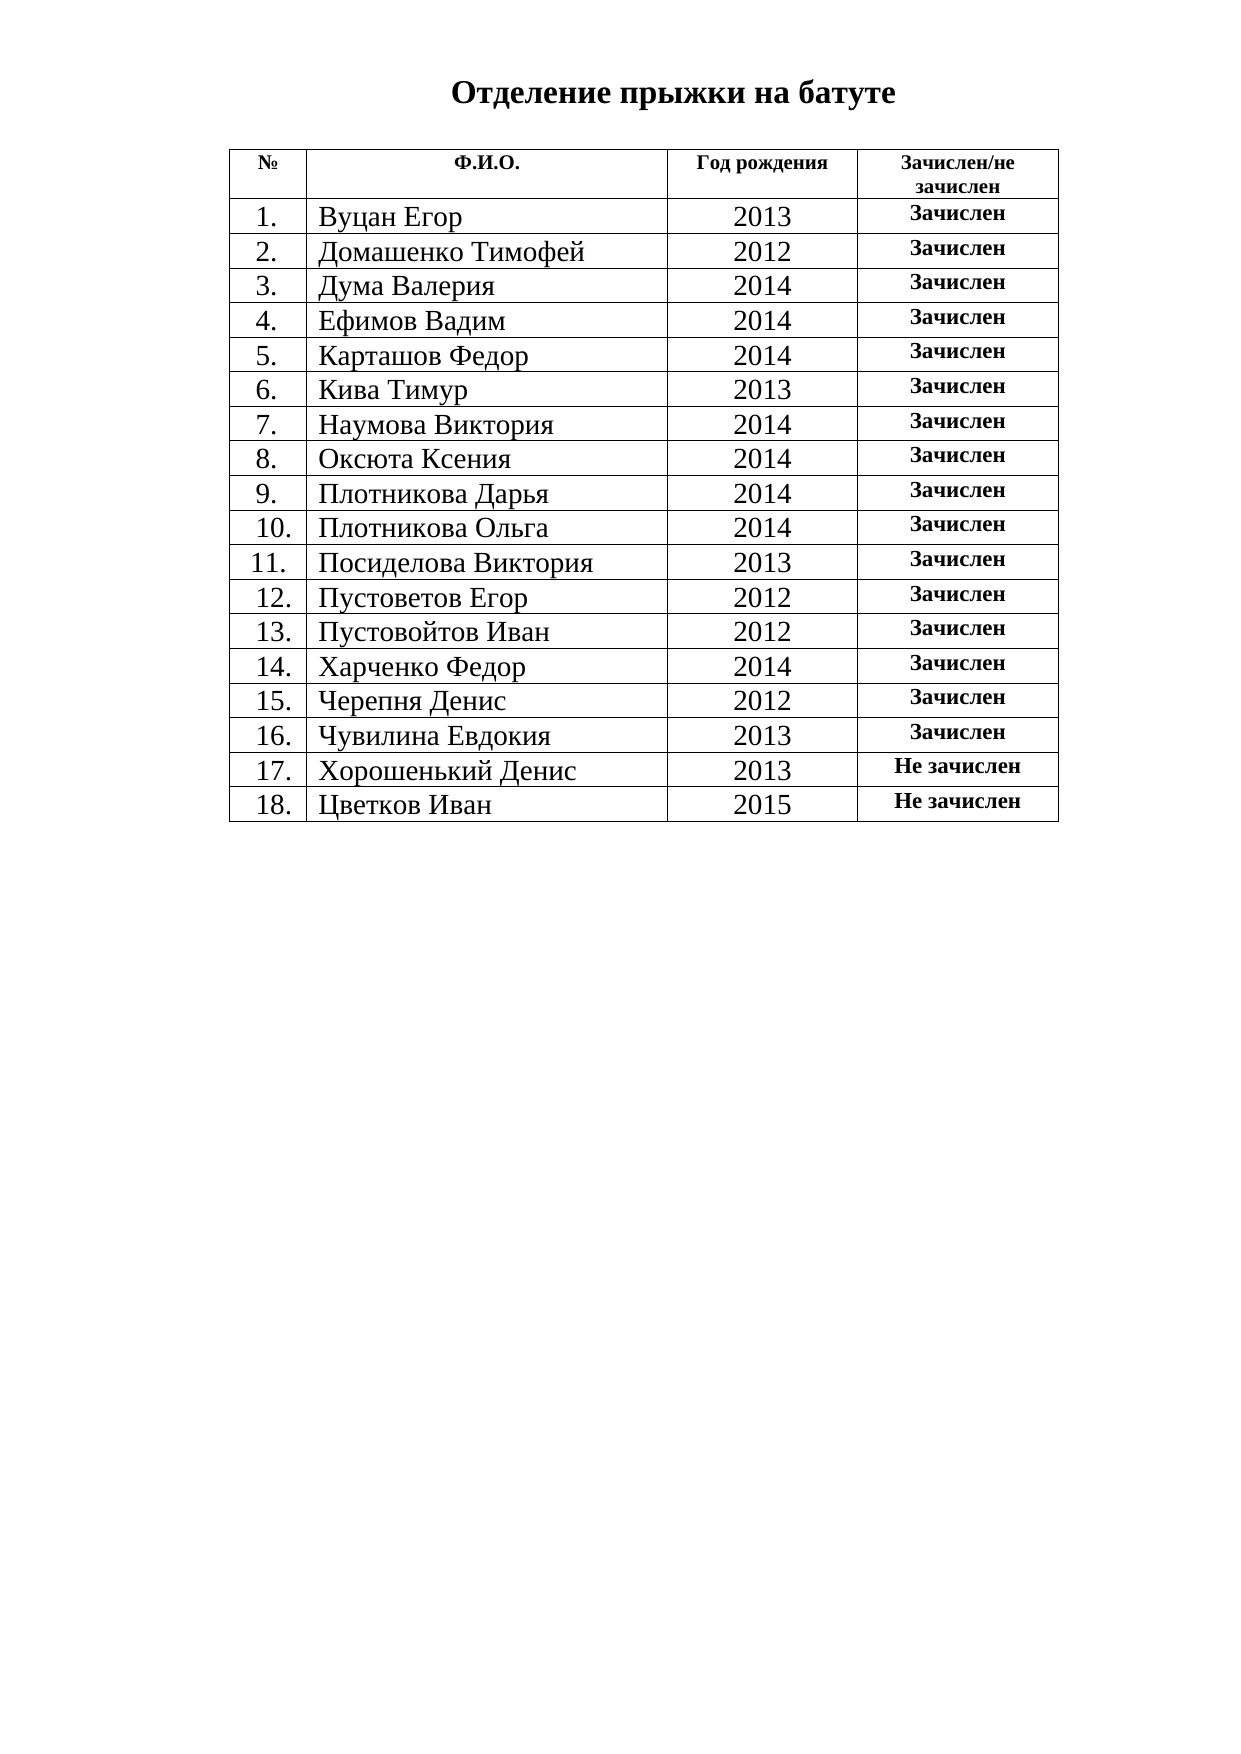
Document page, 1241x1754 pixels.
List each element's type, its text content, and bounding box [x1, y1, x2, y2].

table_cell Посиделова Виктория [307, 545, 667, 579]
table_cell [230, 614, 306, 648]
table_cell [230, 199, 306, 233]
table_cell Не зачислен [858, 787, 1058, 821]
table_cell [230, 545, 306, 579]
table_cell 2012 [668, 614, 857, 648]
table_cell Зачислен [858, 476, 1058, 509]
table_cell Наумова Виктория [307, 407, 667, 440]
table_header Год рождения [668, 150, 857, 198]
table_cell Оксюта Ксения [307, 441, 667, 475]
table_cell 2012 [668, 234, 857, 267]
table_cell Кива Тимур [307, 372, 667, 406]
table_cell Чувилина Евдокия [307, 718, 667, 752]
table_cell Зачислен [858, 511, 1058, 544]
table_cell [230, 684, 306, 717]
table_cell Карташов Федор [307, 338, 667, 371]
table_cell Домашенко Тимофей [307, 234, 667, 267]
table_cell Хорошенький Денис [307, 753, 667, 786]
table_cell Зачислен [858, 649, 1058, 682]
table_cell Зачислен [858, 234, 1058, 267]
table_cell 2013 [668, 372, 857, 406]
table_cell 2012 [668, 684, 857, 717]
table_cell Зачислен [858, 545, 1058, 579]
table_cell 2014 [668, 269, 857, 302]
table_cell [230, 787, 306, 821]
table_cell 2014 [668, 511, 857, 544]
table_cell 2014 [668, 303, 857, 337]
table_cell Зачислен [858, 441, 1058, 475]
table_cell 2013 [668, 199, 857, 233]
table_cell 2014 [668, 476, 857, 509]
table_cell Черепня Денис [307, 684, 667, 717]
table_cell [230, 269, 306, 302]
table_cell 2014 [668, 338, 857, 371]
table_header Зачислен/не зачислен [858, 150, 1058, 198]
table_cell 2015 [668, 787, 857, 821]
table_cell Цветков Иван [307, 787, 667, 821]
table_cell 2013 [668, 545, 857, 579]
table_cell Пустовойтов Иван [307, 614, 667, 648]
table_cell Плотникова Ольга [307, 511, 667, 544]
table_cell 2013 [668, 753, 857, 786]
table_cell [230, 407, 306, 440]
table_cell Вуцан Егор [307, 199, 667, 233]
table_cell [230, 580, 306, 613]
table_cell Зачислен [858, 338, 1058, 371]
table_cell Зачислен [858, 269, 1058, 302]
table_cell Ефимов Вадим [307, 303, 667, 337]
table_cell 2012 [668, 580, 857, 613]
table_cell [230, 476, 306, 509]
table_cell Зачислен [858, 718, 1058, 752]
table_header Ф.И.О. [307, 150, 667, 198]
table_cell [230, 372, 306, 406]
table_cell [230, 441, 306, 475]
table_cell Зачислен [858, 199, 1058, 233]
table_cell Зачислен [858, 580, 1058, 613]
table_cell Харченко Федор [307, 649, 667, 682]
table_cell Зачислен [858, 372, 1058, 406]
table_cell [230, 338, 306, 371]
table_cell Плотникова Дарья [307, 476, 667, 509]
table_cell 2014 [668, 407, 857, 440]
table_cell 2014 [668, 649, 857, 682]
table_cell [230, 511, 306, 544]
table_cell [230, 649, 306, 682]
table_cell Зачислен [858, 303, 1058, 337]
table_cell 2013 [668, 718, 857, 752]
table_cell [230, 718, 306, 752]
text Отделение прыжки на батуте [195, 72, 1152, 111]
table_cell Пустоветов Егор [307, 580, 667, 613]
table_cell [230, 234, 306, 267]
table_cell Зачислен [858, 407, 1058, 440]
table_cell Не зачислен [858, 753, 1058, 786]
table_cell [230, 753, 306, 786]
table_cell 2014 [668, 441, 857, 475]
table_cell Дума Валерия [307, 269, 667, 302]
table_cell Зачислен [858, 614, 1058, 648]
table_cell Зачислен [858, 684, 1058, 717]
table_header № [230, 150, 306, 198]
table_cell [230, 303, 306, 337]
